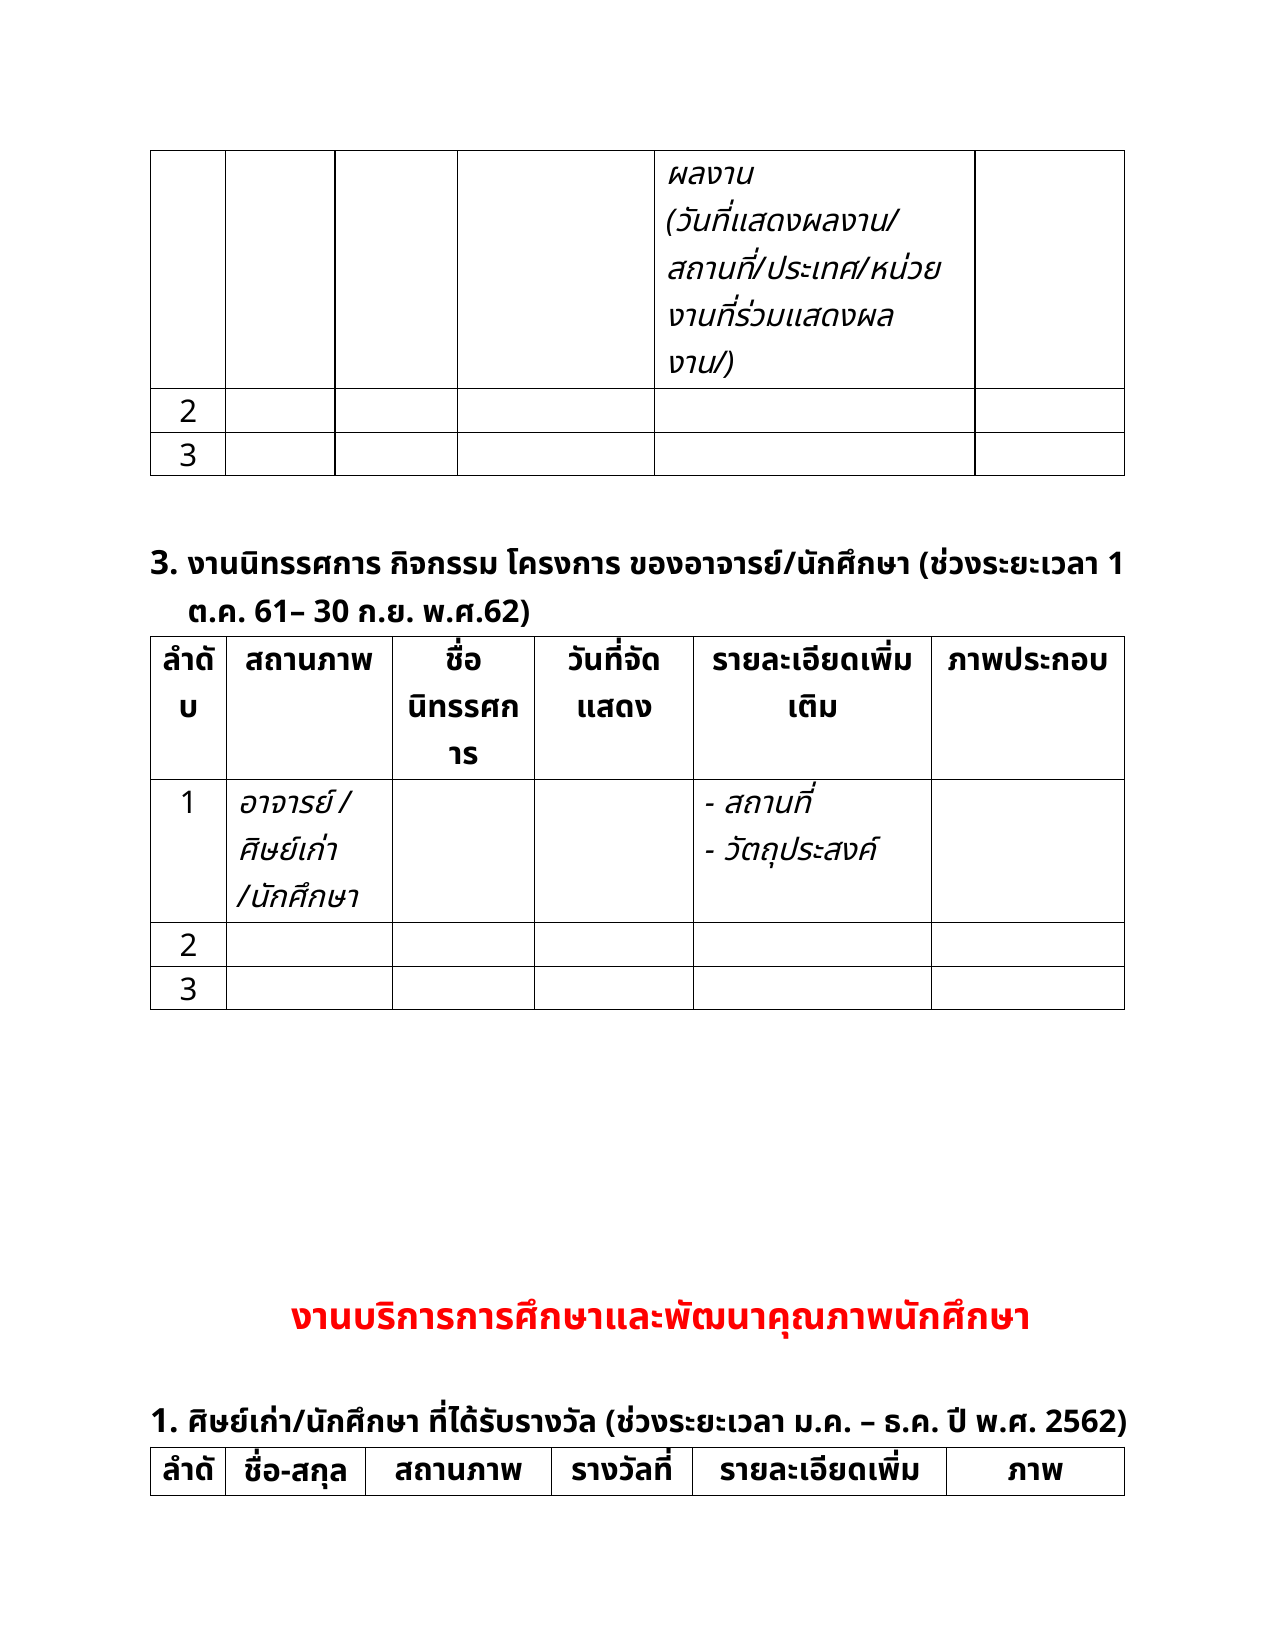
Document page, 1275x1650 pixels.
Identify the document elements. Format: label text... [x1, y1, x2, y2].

table_cell 3 [151, 967, 226, 1009]
table_cell [393, 780, 534, 922]
table_cell [932, 967, 1124, 1009]
table_header ลำดับ [151, 1448, 225, 1495]
table_cell 2 [151, 923, 226, 966]
table_cell [932, 780, 1124, 922]
table_header ภาพประกอบ [947, 1448, 1124, 1495]
list งานนิทรรศการ กิจกรรม โครงการ ของอาจารย์/นักศึกษา (ช่วงระยะเวลา 1 ต.ค. 61– 30 ก.ย. พ.ศ.62) [150, 539, 1134, 636]
table_cell [227, 967, 392, 1009]
table_header ลำดับ [151, 637, 226, 779]
table_header สถานภาพ [366, 1448, 551, 1495]
table_cell [976, 151, 1124, 388]
table_cell 1 [151, 151, 225, 388]
table_cell อาจารย์ / ศิษย์เก่า /นักศึกษา [227, 780, 392, 922]
table_cell [336, 433, 457, 475]
table_header วันที่จัดแสดง [535, 637, 693, 779]
table_cell [932, 923, 1124, 966]
table_cell [655, 389, 974, 432]
table_cell [535, 967, 693, 1009]
table_cell [393, 967, 534, 1009]
table_header รายละเอียดเพิ่มเติม [693, 1448, 946, 1495]
table_cell [458, 151, 654, 388]
table_header รายละเอียดเพิ่มเติม [694, 637, 931, 779]
table_cell 2 [151, 389, 225, 432]
table_cell [336, 389, 457, 432]
table_cell [655, 433, 974, 475]
table_cell [393, 923, 534, 966]
table_cell [694, 967, 931, 1009]
table_cell [535, 780, 693, 922]
table_header ภาพประกอบ [932, 637, 1124, 779]
table_cell [535, 923, 693, 966]
table_cell [694, 923, 931, 966]
table_cell [458, 433, 654, 475]
table_cell [336, 151, 457, 388]
table_cell [976, 433, 1124, 475]
table_header ชื่อนิทรรศการ [393, 637, 534, 779]
table_cell [976, 389, 1124, 432]
table_cell 3 [151, 433, 225, 475]
table_cell [226, 151, 334, 388]
table_header สถานภาพ [227, 637, 392, 779]
list งานบริการการศึกษาและพัฒนาคุณภาพนักศึกษา [187, 1290, 1134, 1347]
table_cell 1 [151, 780, 226, 922]
table_cell [226, 433, 334, 475]
table_header ชื่อ-สกุล [226, 1448, 365, 1495]
table_cell [458, 389, 654, 432]
table_cell [227, 923, 392, 966]
table_cell [226, 389, 334, 432]
list ศิษย์เก่า/นักศึกษา ที่ได้รับรางวัล (ช่วงระยะเวลา ม.ค. – ธ.ค. ปี พ.ศ. 2562) [150, 1397, 1134, 1447]
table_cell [655, 151, 974, 388]
table_header รางวัลที่ได้รับ [552, 1448, 692, 1495]
table_cell - สถานที่ - วัตถุประสงค์ [694, 780, 931, 922]
